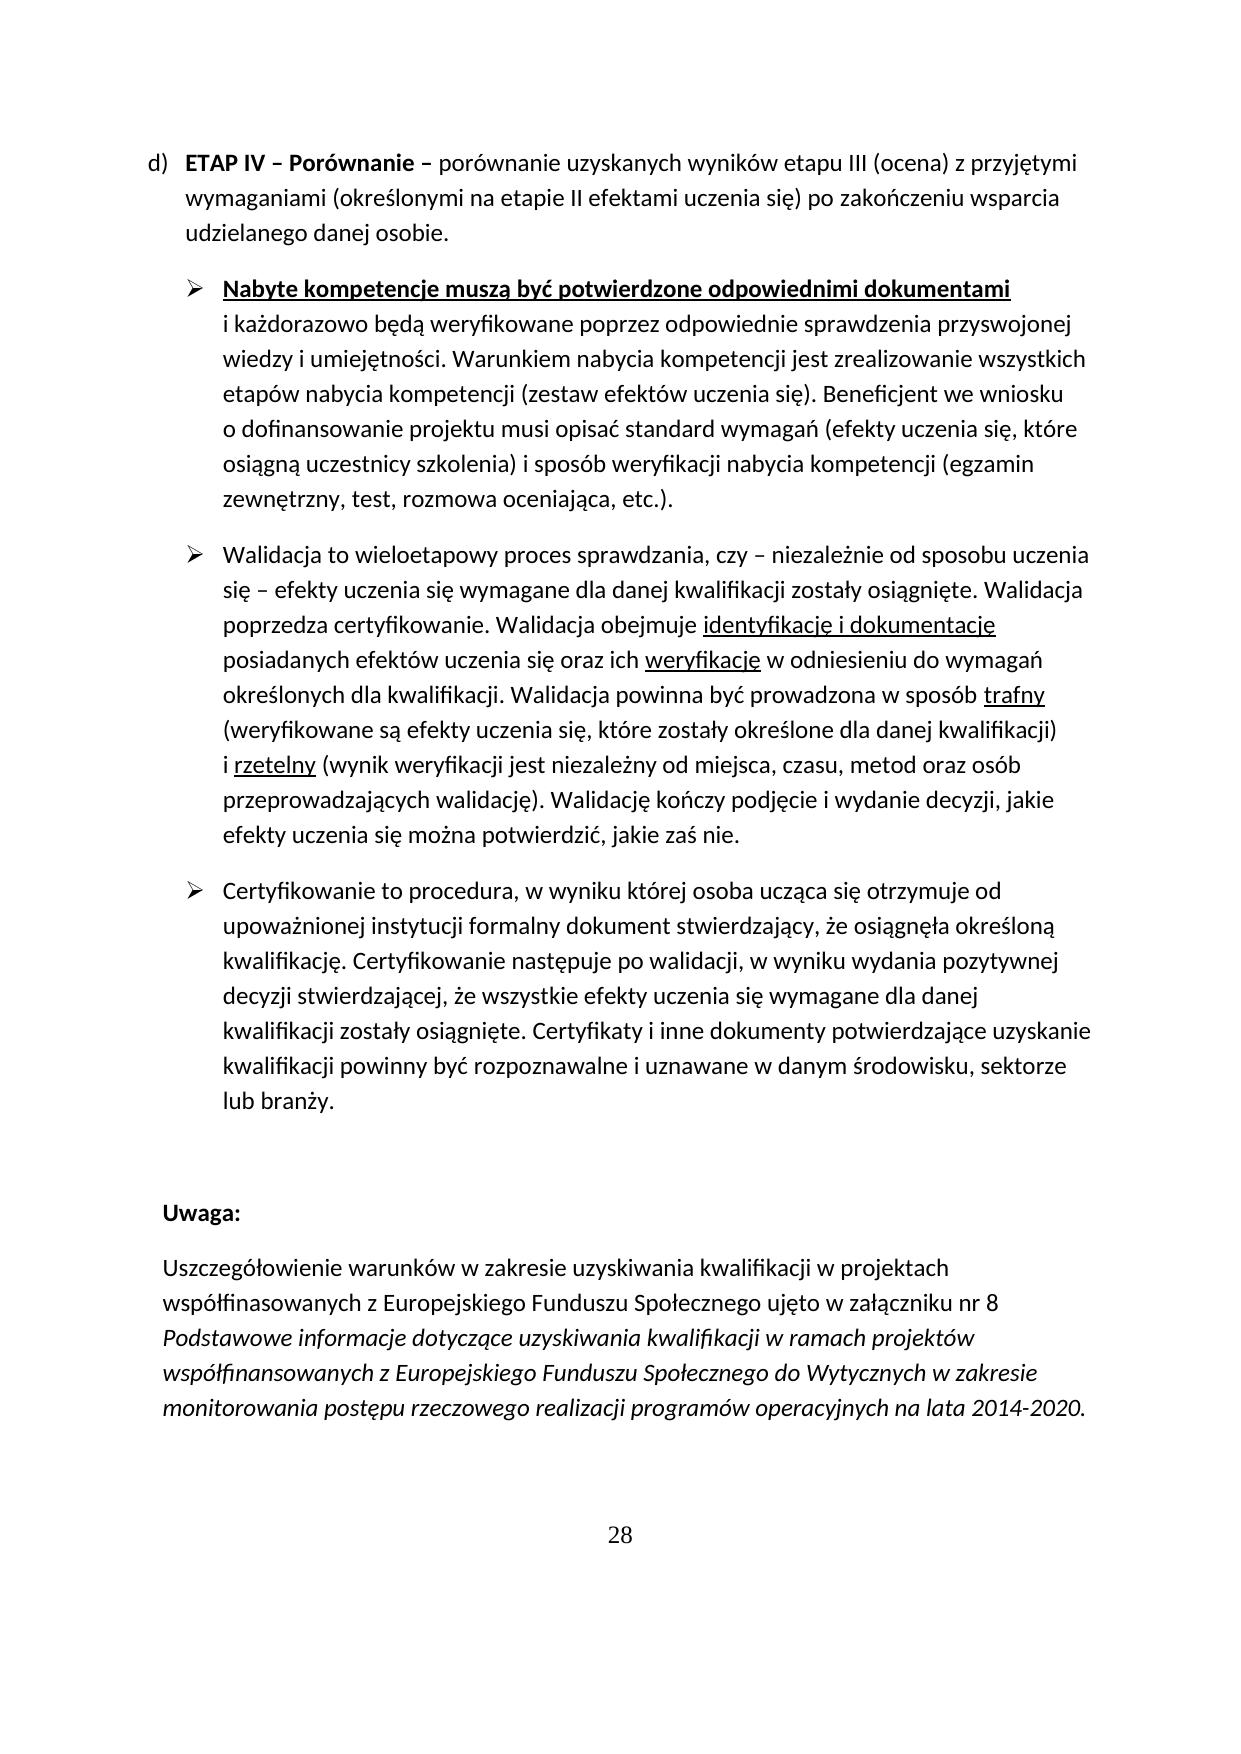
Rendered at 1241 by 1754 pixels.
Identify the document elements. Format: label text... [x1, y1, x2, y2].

list Walidacja to wieloetapowy proces sprawdzania, czy – niezależnie od sposobu uczenia się – efekty uczenia się wymagane dla danej kwalifikacji zostały osiągnięte. Walidacja poprzedza certyfikowanie. Walidacja obejmuje identyfikację i dokumentację posiadanych efektów uczenia się oraz ich weryfikację w odniesieniu do wymagań określonych dla kwalifikacji. Walidacja powinna być prowadzona w sposób trafny (weryfikowane są efekty uczenia się, które zostały określone dla danej kwalifikacji) i rzetelny (wynik weryfikacji jest niezależny od miejsca, czasu, metod oraz osób przeprowadzających walidację). Walidację kończy podjęcie i wydanie decyzji, jakie efekty uczenia się można potwierdzić, jakie zaś nie. [185, 539, 1093, 850]
text Uszczegółowienie warunków w zakresie uzyskiwania kwalifikacji w projektach współfinasowanych z Europejskiego Funduszu Społecznego ujęto w załączniku nr 8 Podstawowe informacje dotyczące uzyskiwania kwalifikacji w ramach projektów współfinansowanych z Europejskiego Funduszu Społecznego do Wytycznych w zakresie monitorowania postępu rzeczowego realizacji programów operacyjnych na lata 2014-2020. [162, 1253, 1093, 1423]
text Uwaga: [162, 1197, 1093, 1227]
list Certyfikowanie to procedura, w wyniku której osoba ucząca się otrzymuje od upoważnionej instytucji formalny dokument stwierdzający, że osiągnęła określoną kwalifikację. Certyfikowanie następuje po walidacji, w wyniku wydania pozytywnej decyzji stwierdzającej, że wszystkie efekty uczenia się wymagane dla danej kwalifikacji zostały osiągnięte. Certyfikaty i inne dokumenty potwierdzające uzyskanie kwalifikacji powinny być rozpoznawalne i uznawane w danym środowisku, sektorze lub branży. [185, 875, 1093, 1116]
list ETAP IV – Porównanie – porównanie uzyskanych wyników etapu III (ocena) z przyjętymi wymaganiami (określonymi na etapie II efektami uczenia się) po zakończeniu wsparcia udzielanego danej osobie. [148, 148, 1093, 248]
list Nabyte kompetencje muszą być potwierdzone odpowiednimi dokumentami i każdorazowo będą weryfikowane poprzez odpowiednie sprawdzenia przyswojonej wiedzy i umiejętności. Warunkiem nabycia kompetencji jest zrealizowanie wszystkich etapów nabycia kompetencji (zestaw efektów uczenia się). Beneficjent we wniosku o dofinansowanie projektu musi opisać standard wymagań (efekty uczenia się, które osiągną uczestnicy szkolenia) i sposób weryfikacji nabycia kompetencji (egzamin zewnętrzny, test, rozmowa oceniająca, etc.). [185, 273, 1093, 514]
